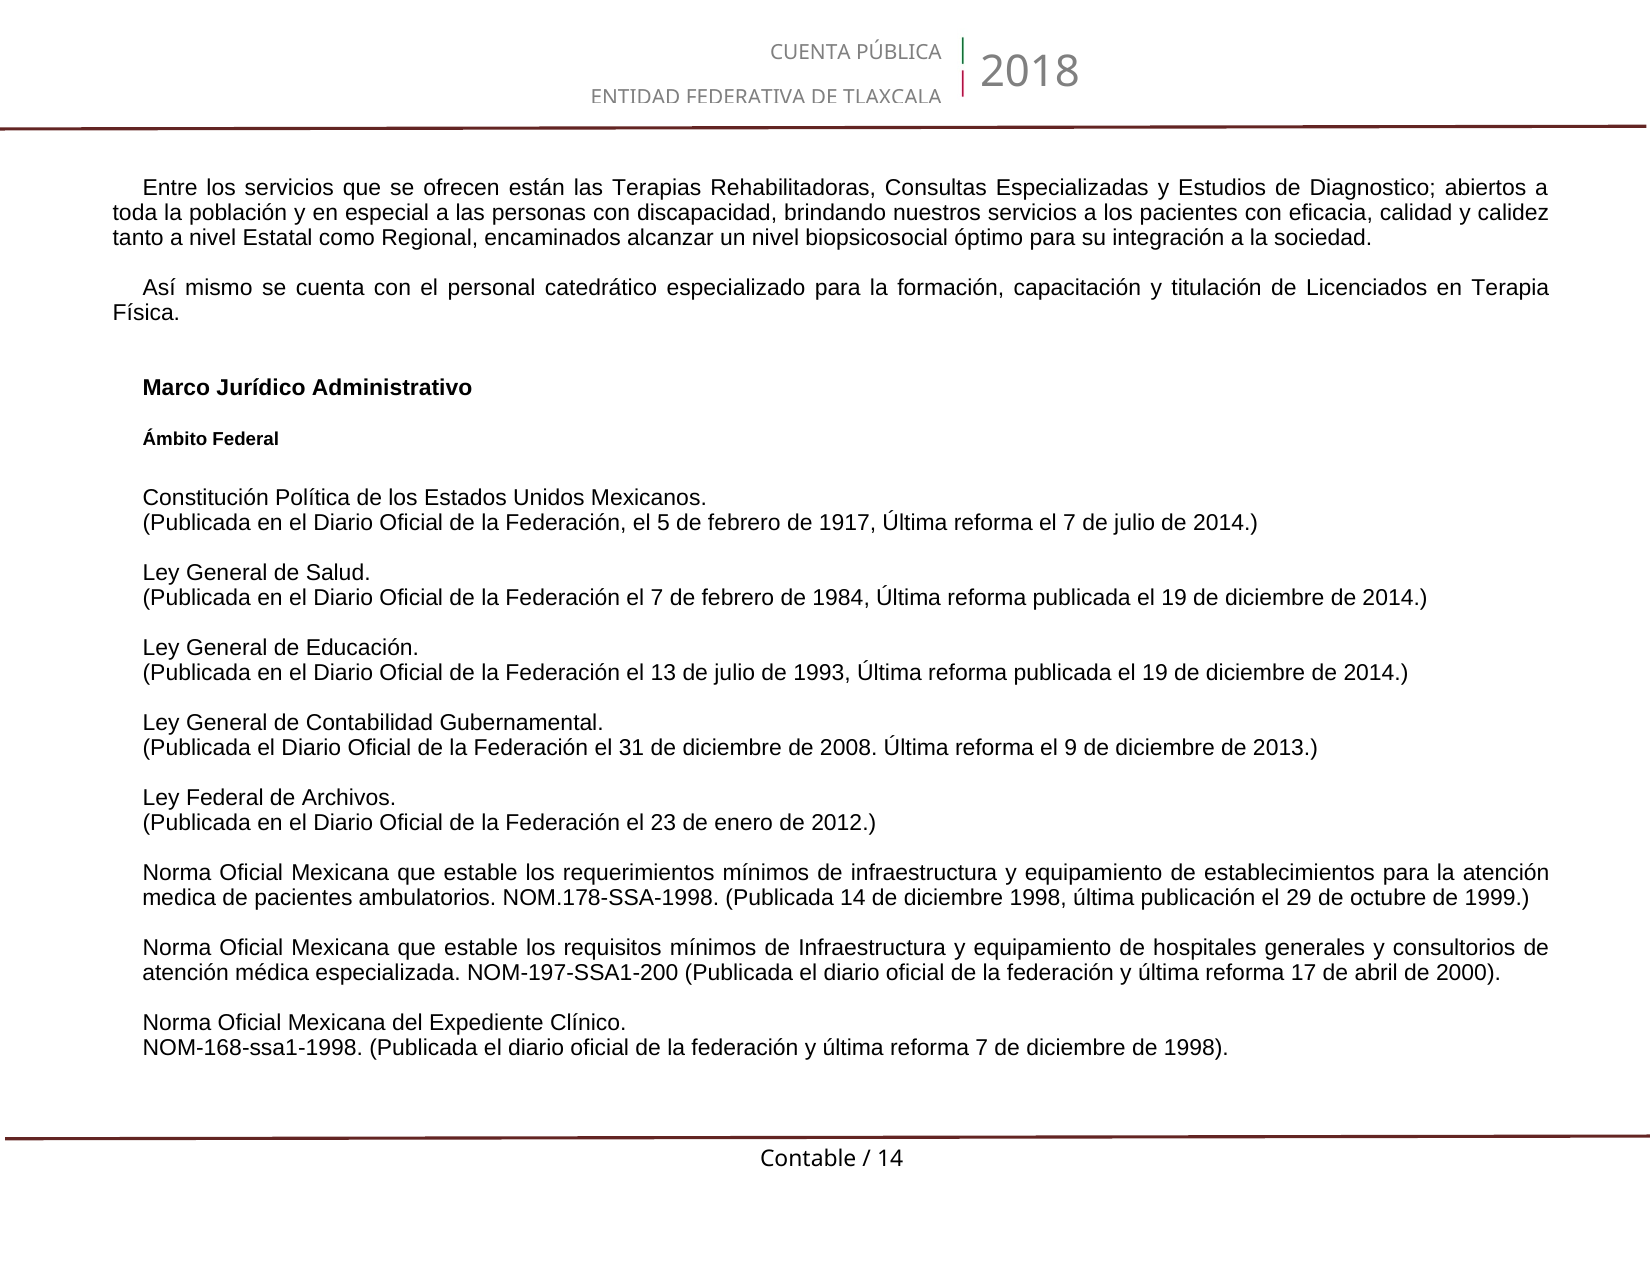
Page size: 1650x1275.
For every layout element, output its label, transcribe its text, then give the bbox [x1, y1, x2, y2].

text Norma Oficial Mexicana del Expediente Clínico. [112, 1011, 1550, 1036]
text (Publicada en el Diario Oficial de la Federación, el 5 de febrero de 1917, Última reforma el 7 de julio de 2014.) [112, 511, 1550, 536]
text Entre los servicios que se ofrecen están las Terapias Rehabilitadoras, Consultas Especializadas y Estudios de Diagnostico; abiertos a toda la población y en especial a las personas con discapacidad, brindando nuestros servicios a los pacientes con eficacia, calidad y calidez tanto a nivel Estatal como Regional, encaminados alcanzar un nivel biopsicosocial óptimo para su integración a la sociedad. [112, 175, 1550, 250]
text Ley General de Educación. [112, 636, 1550, 661]
picture [956, 28, 974, 100]
text NOM-168-ssa1-1998. (Publicada el diario oficial de la federación y última reforma 7 de diciembre de 1998). [112, 1036, 1550, 1061]
text (Publicada el Diario Oficial de la Federación el 31 de diciembre de 2008. Última reforma el 9 de diciembre de 2013.) [112, 736, 1550, 761]
text Así mismo se cuenta con el personal catedrático especializado para la formación, capacitación y titulación de Licenciados en Terapia Física. [112, 275, 1550, 325]
text Ley General de Salud. [112, 561, 1550, 586]
text Norma Oficial Mexicana que estable los requisitos mínimos de Infraestructura y equipamiento de hospitales generales y consultorios de atención médica especializada. NOM-197-SSA1-200 (Publicada el diario oficial de la federación y última reforma 17 de abril de 2000). [142, 936, 1550, 986]
text Ámbito Federal [112, 425, 1550, 450]
text (Publicada en el Diario Oficial de la Federación el 23 de enero de 2012.) [112, 811, 1550, 836]
text Marco Jurídico Administrativo [112, 375, 1550, 400]
text Ley General de Contabilidad Gubernamental. [112, 711, 1550, 736]
text Constitución Política de los Estados Unidos Mexicanos. [112, 486, 1550, 511]
text (Publicada en el Diario Oficial de la Federación el 7 de febrero de 1984, Última reforma publicada el 19 de diciembre de 2014.) [112, 586, 1550, 611]
text Ley Federal de Archivos. [112, 786, 1550, 811]
text (Publicada en el Diario Oficial de la Federación el 13 de julio de 1993, Última reforma publicada el 19 de diciembre de 2014.) [112, 661, 1550, 686]
text Norma Oficial Mexicana que estable los requerimientos mínimos de infraestructura y equipamiento de establecimientos para la atención medica de pacientes ambulatorios. NOM.178-SSA-1998. (Publicada 14 de diciembre 1998, última publicación el 29 de octubre de 1999.) [142, 861, 1550, 911]
